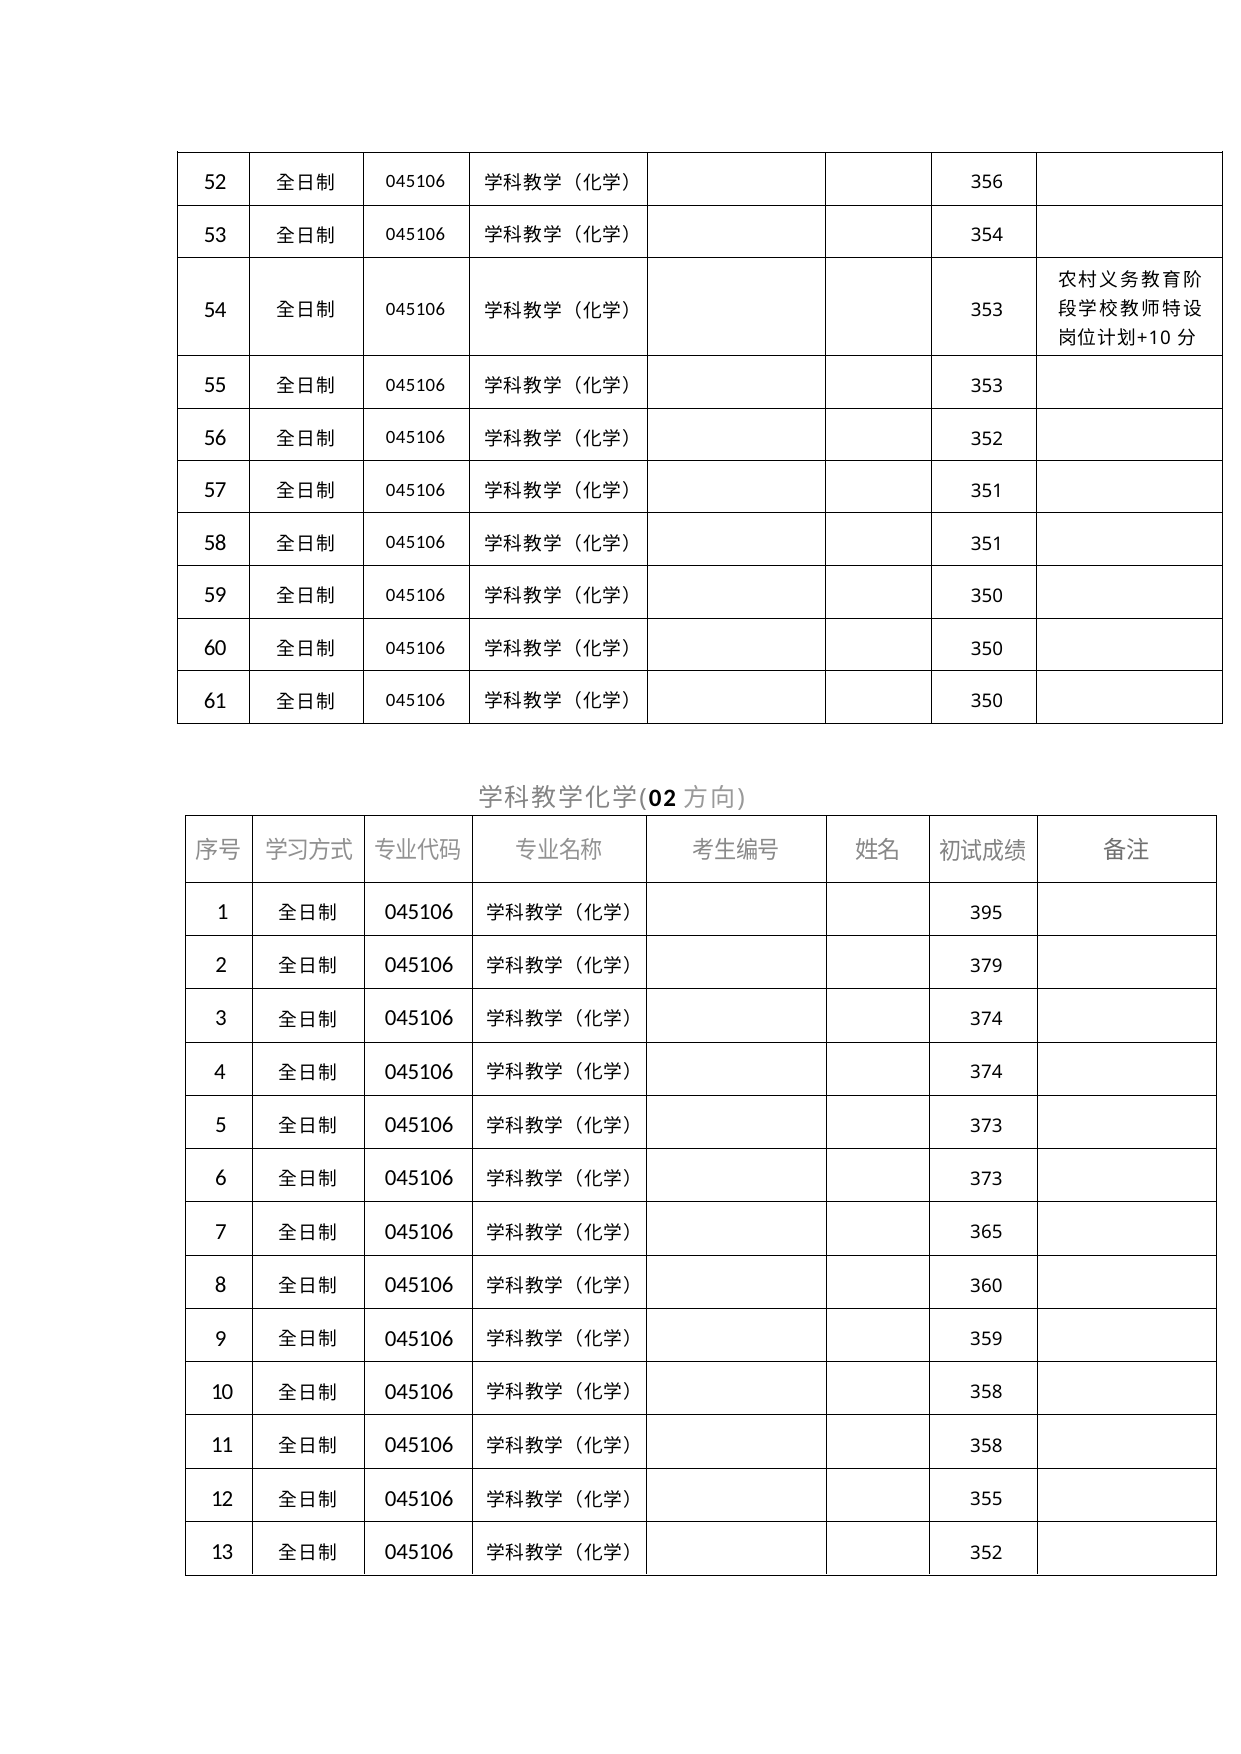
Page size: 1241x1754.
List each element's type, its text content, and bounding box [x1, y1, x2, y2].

table_cell [647, 1149, 826, 1201]
table_cell 11 [186, 1415, 252, 1467]
table_header 全日制 [250, 153, 363, 205]
table_cell 354 [932, 206, 1036, 257]
table_cell 13 [186, 1522, 252, 1574]
table_cell [647, 936, 826, 988]
table_cell 373 [930, 1149, 1037, 1201]
table_header 专业代码 [365, 816, 472, 882]
table_cell 379 [930, 936, 1037, 988]
table_cell [648, 356, 825, 407]
table_cell 352 [930, 1522, 1037, 1574]
table_cell 学科教学（化学） [473, 1043, 646, 1095]
table_cell 045106 [365, 1469, 472, 1521]
table_cell 61 [178, 671, 249, 723]
table_cell 350 [932, 671, 1036, 723]
table_cell [647, 1469, 826, 1521]
table_cell [1038, 1362, 1216, 1414]
table_cell 353 [932, 258, 1036, 355]
table_cell [1038, 1469, 1216, 1521]
table_cell 350 [932, 619, 1036, 670]
table_cell 全日制 [250, 206, 363, 257]
table_cell [1038, 936, 1216, 988]
table_cell 学科教学（化学） [470, 206, 647, 257]
table_cell 045106 [364, 461, 469, 512]
table_cell 56 [178, 409, 249, 460]
table_cell [827, 1415, 929, 1467]
table_cell 全日制 [253, 1309, 364, 1361]
table_cell [827, 1309, 929, 1361]
table_cell [647, 1522, 826, 1574]
table_cell [827, 1522, 929, 1574]
table_cell 045106 [364, 566, 469, 617]
table_cell 学科教学（化学） [470, 461, 647, 512]
table_cell 351 [932, 461, 1036, 512]
table_cell [826, 258, 931, 355]
table_cell 学科教学（化学） [473, 883, 646, 935]
table_cell [1037, 671, 1222, 723]
table_header 姓名 [827, 816, 929, 882]
table_cell [648, 461, 825, 512]
table_cell [1038, 1202, 1216, 1254]
table_cell 5 [186, 1096, 252, 1148]
table_cell 学科教学（化学） [470, 513, 647, 565]
table_header 专业名称 [473, 816, 646, 882]
table_cell 全日制 [250, 671, 363, 723]
table_cell 农村义务教育阶 段学校教师特设 岗位计划+10 分 [1037, 258, 1222, 355]
table_header 045106 [364, 153, 469, 205]
table_cell [1037, 409, 1222, 460]
table_cell [827, 1043, 929, 1095]
table_cell 学科教学（化学） [473, 1256, 646, 1308]
table_cell [826, 356, 931, 407]
table_cell [648, 206, 825, 257]
table_cell 350 [932, 566, 1036, 617]
table_cell 全日制 [250, 619, 363, 670]
table_header [1037, 153, 1222, 205]
table_cell 学科教学（化学） [470, 671, 647, 723]
table_cell [1037, 461, 1222, 512]
table_cell [827, 1469, 929, 1521]
table_cell [827, 1096, 929, 1148]
table_cell 7 [186, 1202, 252, 1254]
table_cell 045106 [364, 619, 469, 670]
table_cell [648, 566, 825, 617]
table_cell 045106 [365, 1309, 472, 1361]
table_cell [827, 989, 929, 1041]
table_cell 全日制 [253, 1256, 364, 1308]
table_cell 045106 [365, 1415, 472, 1467]
table_cell 全日制 [253, 1362, 364, 1414]
table_cell [647, 1362, 826, 1414]
table_cell 全日制 [250, 258, 363, 355]
table_cell [647, 1202, 826, 1254]
table_cell 6 [186, 1149, 252, 1201]
table_cell 045106 [364, 513, 469, 565]
table_cell 045106 [364, 356, 469, 407]
table_header 356 [932, 153, 1036, 205]
table_cell [1038, 1309, 1216, 1361]
table_cell [827, 936, 929, 988]
table_cell 学科教学（化学） [470, 356, 647, 407]
text 学科教学化学(02 方向) [478, 783, 1223, 812]
table_cell 358 [930, 1415, 1037, 1467]
table_cell 045106 [364, 258, 469, 355]
table_cell [827, 1149, 929, 1201]
table_cell 355 [930, 1469, 1037, 1521]
table_cell 学科教学（化学） [470, 619, 647, 670]
table_cell 4 [186, 1043, 252, 1095]
table_cell 全日制 [253, 883, 364, 935]
table_cell 045106 [365, 1149, 472, 1201]
table_cell 10 [186, 1362, 252, 1414]
table_cell 360 [930, 1256, 1037, 1308]
table_cell 全日制 [250, 356, 363, 407]
table_cell 全日制 [253, 1415, 364, 1467]
table_cell 全日制 [253, 936, 364, 988]
table_cell 学科教学（化学） [473, 1309, 646, 1361]
table_cell [1038, 1096, 1216, 1148]
table_cell 045106 [365, 1043, 472, 1095]
table_cell 全日制 [253, 1522, 364, 1574]
table_cell 学科教学（化学） [473, 1469, 646, 1521]
table_cell 374 [930, 1043, 1037, 1095]
table_cell 58 [178, 513, 249, 565]
table_cell [1038, 1043, 1216, 1095]
table_cell [647, 989, 826, 1041]
table_cell [1038, 1149, 1216, 1201]
table_cell 373 [930, 1096, 1037, 1148]
table_cell [648, 619, 825, 670]
table_cell 045106 [364, 671, 469, 723]
table_cell 353 [932, 356, 1036, 407]
table_cell [647, 883, 826, 935]
table_cell 学科教学（化学） [473, 1096, 646, 1148]
table_cell [648, 513, 825, 565]
table_cell 学科教学（化学） [473, 1362, 646, 1414]
table_cell [826, 409, 931, 460]
table_cell 12 [186, 1469, 252, 1521]
table_cell 2 [186, 936, 252, 988]
table_cell 359 [930, 1309, 1037, 1361]
table_cell 学科教学（化学） [470, 566, 647, 617]
table_cell [648, 258, 825, 355]
table_header [648, 153, 825, 205]
table_cell 学科教学（化学） [473, 936, 646, 988]
table_cell [1037, 356, 1222, 407]
table_cell [1038, 1522, 1216, 1574]
table_cell [827, 1202, 929, 1254]
table_cell 351 [932, 513, 1036, 565]
table_cell 学科教学（化学） [470, 258, 647, 355]
table_cell 352 [932, 409, 1036, 460]
table_cell [647, 1415, 826, 1467]
table_cell [827, 883, 929, 935]
table_cell 045106 [365, 1256, 472, 1308]
table_cell [647, 1256, 826, 1308]
table_cell [648, 671, 825, 723]
table_cell 59 [178, 566, 249, 617]
table_cell 全日制 [253, 989, 364, 1041]
table_cell [1037, 206, 1222, 257]
table_cell 学科教学（化学） [473, 1522, 646, 1574]
table_cell 358 [930, 1362, 1037, 1414]
table_cell 3 [186, 989, 252, 1041]
table_header 备注 [1038, 816, 1216, 882]
table_cell 60 [178, 619, 249, 670]
table_cell 045106 [364, 409, 469, 460]
table_cell [826, 206, 931, 257]
table_cell 045106 [365, 989, 472, 1041]
table_cell 55 [178, 356, 249, 407]
table_cell 045106 [365, 1362, 472, 1414]
table_cell [647, 1096, 826, 1148]
table_cell [1037, 566, 1222, 617]
table_cell 学科教学（化学） [473, 989, 646, 1041]
table_cell [1038, 1415, 1216, 1467]
table_cell [1038, 1256, 1216, 1308]
table_cell 学科教学（化学） [470, 409, 647, 460]
table_cell [826, 619, 931, 670]
table_cell 全日制 [250, 566, 363, 617]
table_cell [648, 409, 825, 460]
table_cell 全日制 [250, 513, 363, 565]
table_cell [826, 566, 931, 617]
table_cell [1037, 513, 1222, 565]
table_cell 395 [930, 883, 1037, 935]
table_cell [826, 671, 931, 723]
table_cell [826, 461, 931, 512]
table_cell 全日制 [253, 1469, 364, 1521]
table_cell 全日制 [253, 1202, 364, 1254]
table_cell 045106 [365, 883, 472, 935]
table_cell [1038, 883, 1216, 935]
table_cell 学科教学（化学） [473, 1149, 646, 1201]
table_cell 54 [178, 258, 249, 355]
table_cell 045106 [365, 1522, 472, 1574]
table_cell [1037, 619, 1222, 670]
table_cell 全日制 [250, 409, 363, 460]
table_cell 365 [930, 1202, 1037, 1254]
table_cell [647, 1309, 826, 1361]
table_cell 1 [186, 883, 252, 935]
table_header 初试成绩 [930, 816, 1037, 882]
table_cell 全日制 [253, 1043, 364, 1095]
table_cell 045106 [365, 936, 472, 988]
table_header 52 [178, 153, 249, 205]
table_cell 57 [178, 461, 249, 512]
table_cell [827, 1362, 929, 1414]
table_cell 全日制 [250, 461, 363, 512]
table_cell 53 [178, 206, 249, 257]
table_cell 374 [930, 989, 1037, 1041]
table_cell 学科教学（化学） [473, 1202, 646, 1254]
table_header 考生编号 [647, 816, 826, 882]
table_header 学习方式 [253, 816, 364, 882]
table_cell [827, 1256, 929, 1308]
table_cell [826, 513, 931, 565]
table_cell [1038, 989, 1216, 1041]
table_cell 全日制 [253, 1096, 364, 1148]
table_cell 9 [186, 1309, 252, 1361]
table_cell 全日制 [253, 1149, 364, 1201]
table_header [826, 153, 931, 205]
table_cell 045106 [365, 1096, 472, 1148]
table_header 学科教学（化学） [470, 153, 647, 205]
table_header 序号 [186, 816, 252, 882]
table_cell 045106 [365, 1202, 472, 1254]
table_cell [647, 1043, 826, 1095]
table_cell 8 [186, 1256, 252, 1308]
table_cell 学科教学（化学） [473, 1415, 646, 1467]
table_cell 045106 [364, 206, 469, 257]
